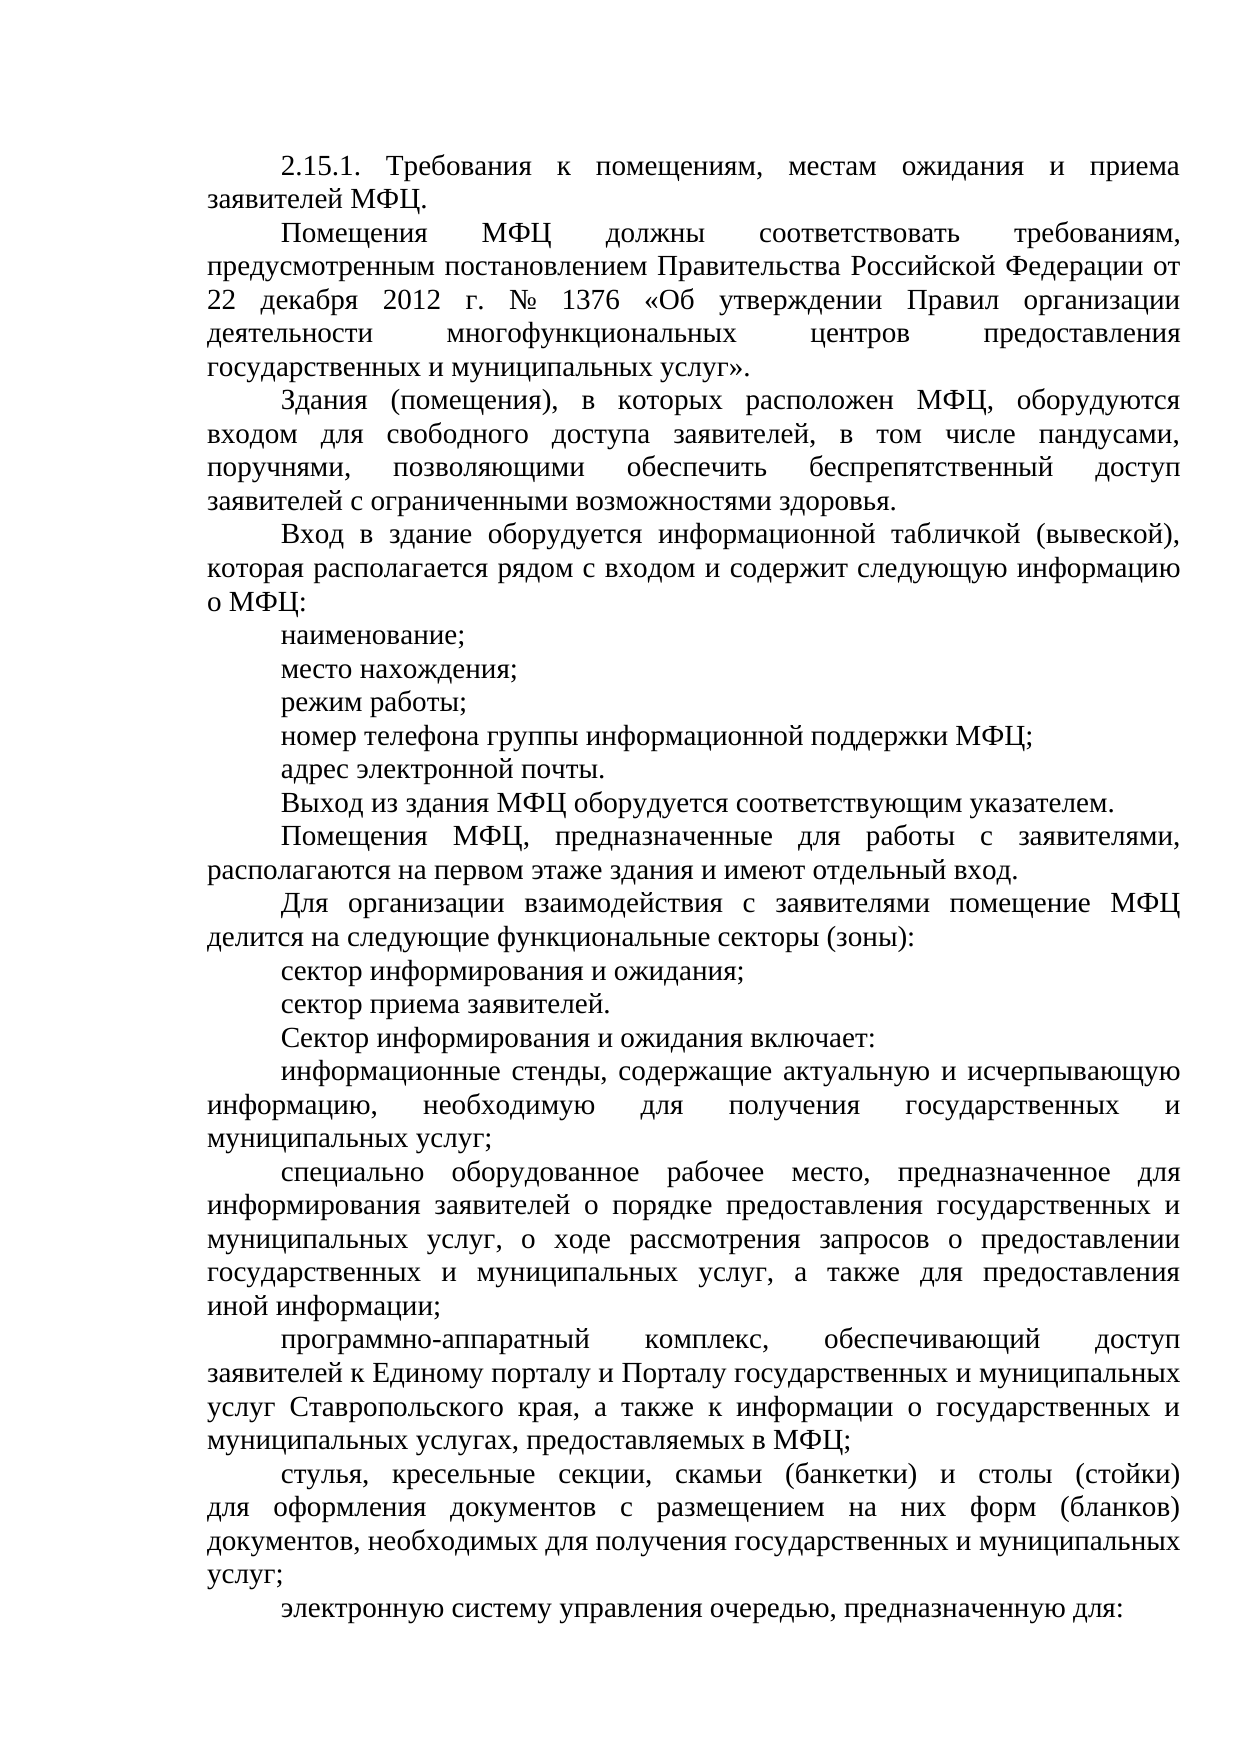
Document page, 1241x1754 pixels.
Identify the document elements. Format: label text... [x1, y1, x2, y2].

text Вход в здание оборудуется информационной табличкой (вывеской), которая располагается рядом с входом и содержит следующую информацию о МФЦ: [207, 517, 1181, 617]
text специально оборудованное рабочее место, предназначенное для информирования заявителей о порядке предоставления государственных и муниципальных услуг, о ходе рассмотрения запросов о предоставлении государственных и муниципальных услуг, а также для предоставления иной информации; [207, 1154, 1181, 1322]
text 2.15.1. Требования к помещениям, местам ожидания и приема заявителей МФЦ. [207, 148, 1181, 215]
text электронную систему управления очередью, предназначенную для: [207, 1590, 1181, 1623]
text номер телефона группы информационной поддержки МФЦ; [207, 718, 1181, 751]
text сектор информирования и ожидания; [207, 953, 1181, 986]
text Для организации взаимодействия с заявителями помещение МФЦ делится на следующие функциональные секторы (зоны): [207, 886, 1181, 953]
text наименование; [207, 617, 1181, 651]
text стулья, кресельные секции, скамьи (банкетки) и столы (стойки) для оформления документов с размещением на них форм (бланков) документов, необходимых для получения государственных и муниципальных услуг; [207, 1456, 1181, 1590]
text программно-аппаратный комплекс, обеспечивающий доступ заявителей к Единому порталу и Порталу государственных и муниципальных услуг Ставропольского края, а также к информации о государственных и муниципальных услугах, предоставляемых в МФЦ; [207, 1322, 1181, 1456]
text Сектор информирования и ожидания включает: [207, 1020, 1181, 1053]
text сектор приема заявителей. [207, 986, 1181, 1020]
text Помещения МФЦ, предназначенные для работы с заявителями, располагаются на первом этаже здания и имеют отдельный вход. [207, 818, 1181, 886]
text Выход из здания МФЦ оборудуется соответствующим указателем. [207, 785, 1181, 818]
text адрес электронной почты. [207, 751, 1181, 785]
text информационные стенды, содержащие актуальную и исчерпывающую информацию, необходимую для получения государственных и муниципальных услуг; [207, 1053, 1181, 1154]
text Здания (помещения), в которых расположен МФЦ, оборудуются входом для свободного доступа заявителей, в том числе пандусами, поручнями, позволяющими обеспечить беспрепятственный доступ заявителей с ограниченными возможностями здоровья. [207, 382, 1181, 517]
text место нахождения; [207, 651, 1181, 684]
text режим работы; [207, 684, 1181, 718]
text Помещения МФЦ должны соответствовать требованиям, предусмотренным постановлением Правительства Российской Федерации от 22 декабря 2012 г. № 1376 «Об утверждении Правил организации деятельности многофункциональных центров предоставления государственных и муниципальных услуг». [207, 215, 1181, 382]
